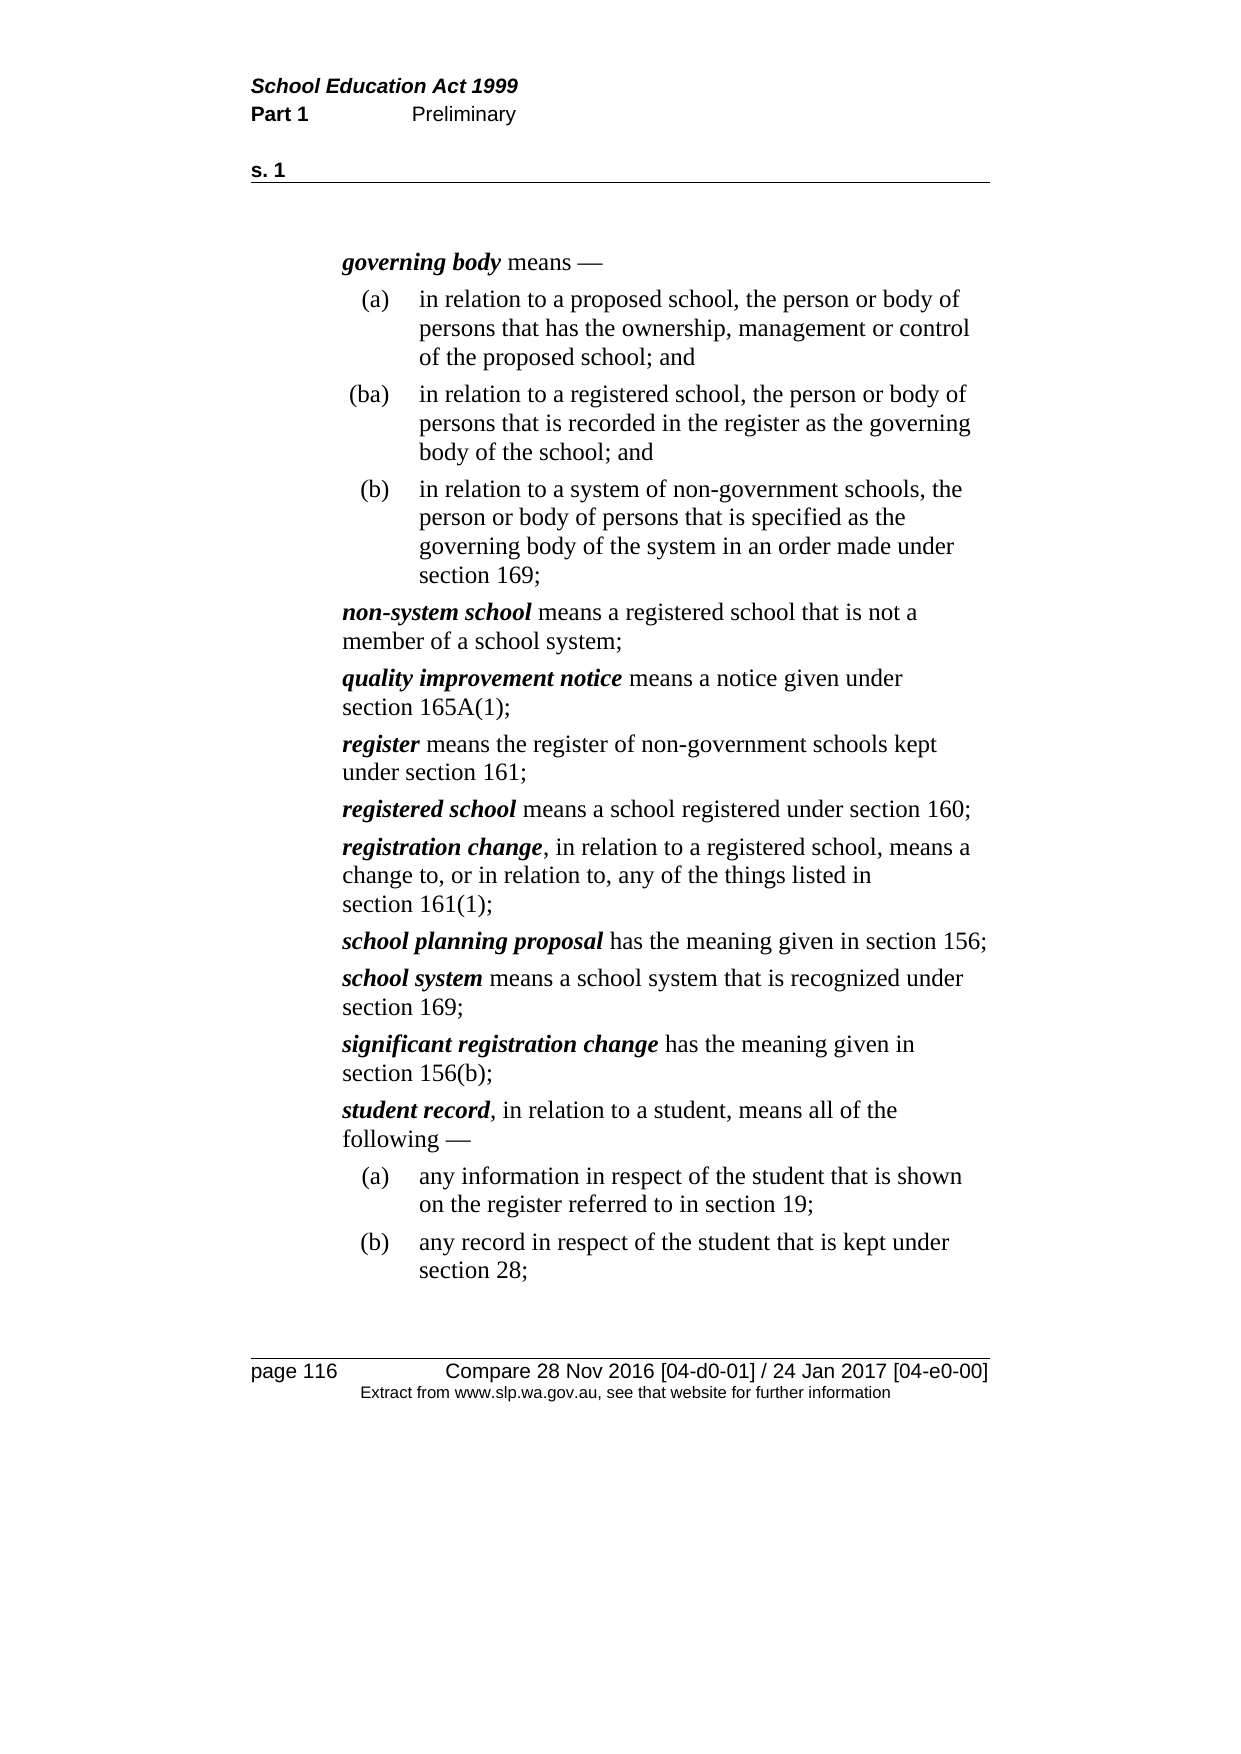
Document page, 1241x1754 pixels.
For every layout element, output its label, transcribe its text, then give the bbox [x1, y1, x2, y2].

text (a) in relation to a proposed school, the person or body of persons that has the ownership, management or control of the proposed school; and [251, 284, 990, 371]
text non-system school means a registered school that is not a member of a school system; [251, 597, 990, 654]
text registered school means a school registered under section 160; [251, 794, 990, 823]
text school system means a school system that is recognized under section 169; [251, 963, 990, 1021]
text school planning proposal has the meaning given in section 156; [251, 926, 990, 955]
text (a) any information in respect of the student that is shown on the register referred to in section 19; [251, 1161, 990, 1218]
text (b) any record in respect of the student that is kept under section 28; [251, 1227, 990, 1284]
text quality improvement notice means a notice given under section 165A(1); [251, 663, 990, 720]
text registration change, in relation to a registered school, means a change to, or in relation to, any of the things listed in section 161(1); [251, 832, 990, 918]
text (b) in relation to a system of non-government schools, the person or body of persons that is specified as the governing body of the system in an order made under section 169; [251, 474, 990, 589]
text student record, in relation to a student, means all of the following — [251, 1095, 990, 1152]
text significant registration change has the meaning given in section 156(b); [251, 1029, 990, 1087]
text governing body means — [251, 247, 990, 276]
text register means the register of non-government schools kept under section 161; [251, 729, 990, 786]
text (ba) in relation to a registered school, the person or body of persons that is recorded in the register as the governing body of the school; and [251, 379, 990, 465]
